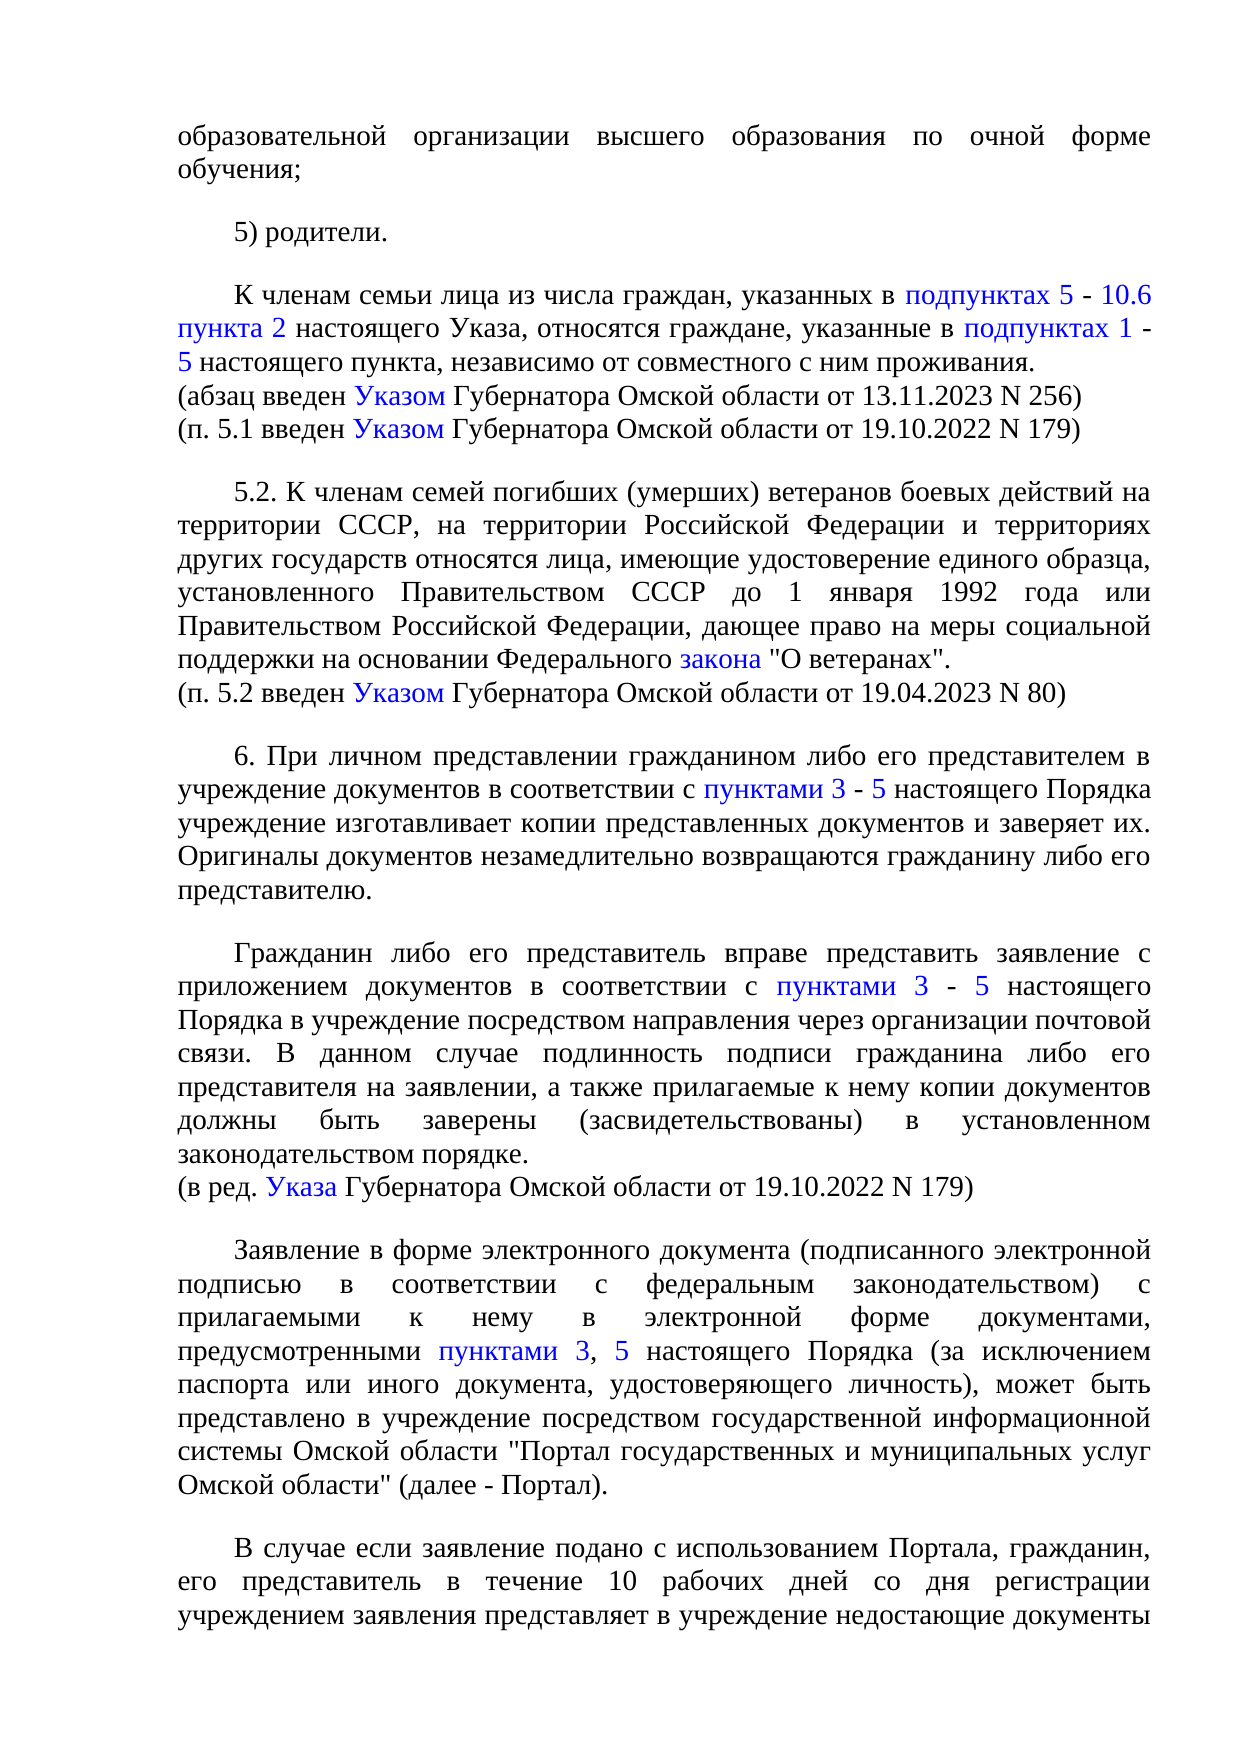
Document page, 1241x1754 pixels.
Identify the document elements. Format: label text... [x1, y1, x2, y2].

text Гражданин либо его представитель вправе представить заявление с приложением документов в соответствии с пунктами 3 - 5 настоящего Порядка в учреждение посредством направления через организации почтовой связи. В данном случае подлинность подписи гражданина либо его представителя на заявлении, а также прилагаемые к нему копии документов должны быть заверены (засвидетельствованы) в установленном законодательством порядке. [177, 935, 1152, 1169]
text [177, 1530, 1152, 1630]
text (п. 5.2 введен Указом Губернатора Омской области от 19.04.2023 N 80) [177, 675, 1152, 709]
text К членам семьи лица из числа граждан, указанных в подпунктах 5 - 10.6 пункта 2 настоящего Указа, относятся граждане, указанные в подпунктах 1 - 5 настоящего пункта, независимо от совместного с ним проживания. [177, 277, 1152, 378]
text 5) родители. [177, 214, 1152, 248]
text 5.2. К членам семей погибших (умерших) ветеранов боевых действий на территории СССР, на территории Российской Федерации и территориях других государств относятся лица, имеющие удостоверение единого образца, установленного Правительством СССР до 1 января 1992 года или Правительством Российской Федерации, дающее право на меры социальной поддержки на основании Федерального закона "О ветеранах". [177, 474, 1152, 675]
text Заявление в форме электронного документа (подписанного электронной подписью в соответствии с федеральным законодательством) с прилагаемыми к нему в электронной форме документами, предусмотренными пунктами 3, 5 настоящего Порядка (за исключением паспорта или иного документа, удостоверяющего личность), может быть представлено в учреждение посредством государственной информационной системы Омской области "Портал государственных и муниципальных услуг Омской области" (далее - Портал). [177, 1232, 1152, 1501]
text 6. При личном представлении гражданином либо его представителем в учреждение документов в соответствии с пунктами 3 - 5 настоящего Порядка учреждение изготавливает копии представленных документов и заверяет их. Оригиналы документов незамедлительно возвращаются гражданину либо его представителю. [177, 738, 1152, 906]
text (абзац введен Указом Губернатора Омской области от 13.11.2023 N 256) [177, 378, 1152, 411]
text (п. 5.1 введен Указом Губернатора Омской области от 19.10.2022 N 179) [177, 411, 1152, 445]
text (в ред. Указа Губернатора Омской области от 19.10.2022 N 179) [177, 1169, 1152, 1203]
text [177, 118, 1152, 185]
